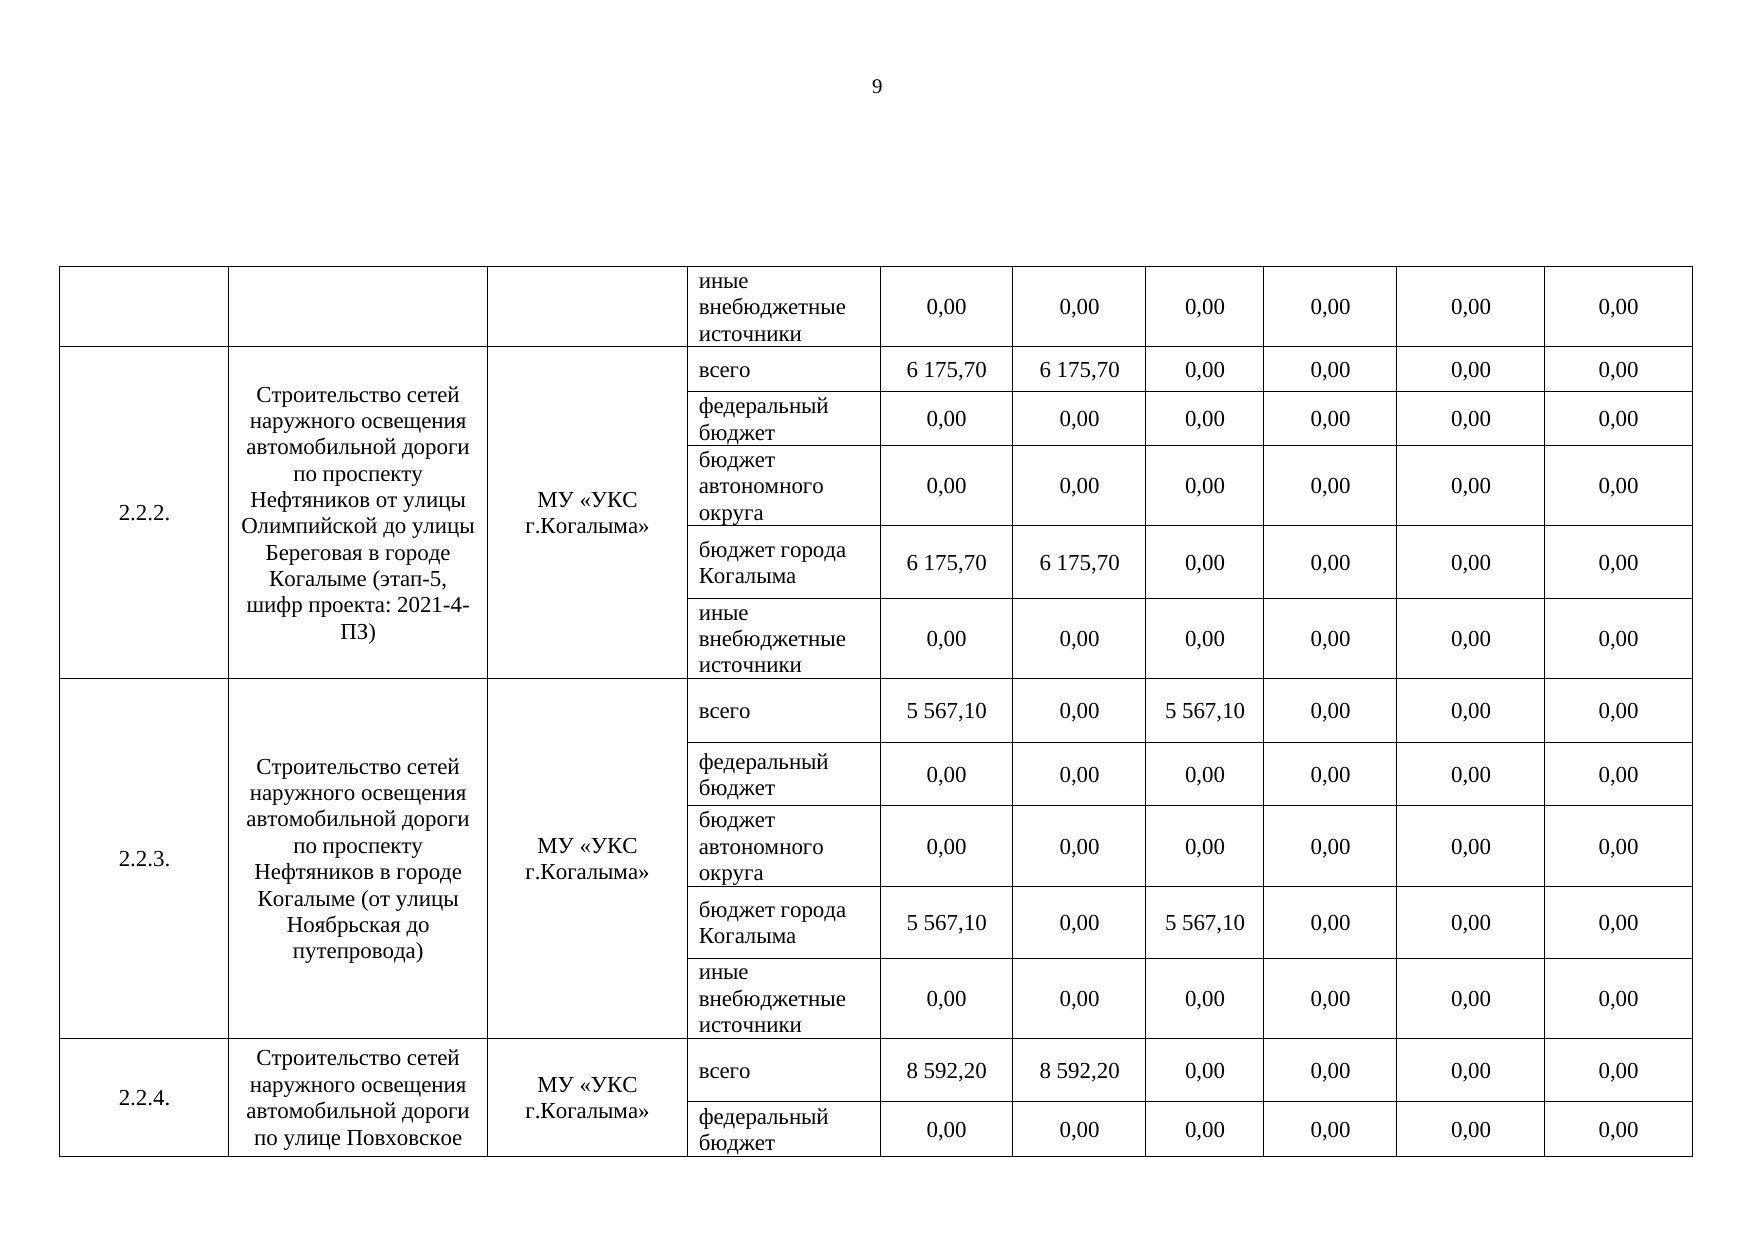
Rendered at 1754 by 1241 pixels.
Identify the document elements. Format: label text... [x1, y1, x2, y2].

table_cell 8 592,20 [1013, 1039, 1145, 1101]
table_cell 0,00 [1397, 1039, 1544, 1101]
table_cell 2.2.4. [60, 1039, 228, 1156]
table_cell 0,00 [1146, 446, 1263, 525]
table_cell 0,00 [1264, 743, 1396, 805]
table_cell бюджет города Когалыма [688, 526, 880, 598]
table_cell 0,00 [1397, 446, 1544, 525]
table_cell 0,00 [1264, 526, 1396, 598]
table_cell 0,00 [1264, 1102, 1396, 1156]
table_cell 0,00 [1397, 679, 1544, 742]
table_cell федеральный бюджет [688, 743, 880, 805]
table_cell 0,00 [1264, 887, 1396, 957]
table_cell 0,00 [1545, 743, 1692, 805]
table_cell 0,00 [1013, 1102, 1145, 1156]
table_cell бюджет автономного округа [688, 446, 880, 525]
table_cell 0,00 [1545, 446, 1692, 525]
table_cell всего [688, 347, 880, 391]
table_cell 0,00 [881, 599, 1012, 678]
table_cell МУ «УКС г.Когалыма» [488, 1039, 687, 1156]
table_cell 6 175,70 [881, 526, 1012, 598]
table_cell 0,00 [1545, 347, 1692, 391]
table_cell 0,00 [1264, 446, 1396, 525]
table_cell 0,00 [1397, 267, 1544, 346]
table_cell 0,00 [1146, 267, 1263, 346]
table_cell 0,00 [1264, 347, 1396, 391]
table_cell 6 175,70 [1013, 347, 1145, 391]
table_cell 6 175,70 [1013, 526, 1145, 598]
table_cell 0,00 [881, 392, 1012, 445]
table_cell 0,00 [1264, 267, 1396, 346]
table_cell 5 567,10 [881, 887, 1012, 957]
table_cell 0,00 [1545, 1102, 1692, 1156]
table_cell 0,00 [1146, 1102, 1263, 1156]
table_cell 0,00 [1146, 1039, 1263, 1101]
table_cell иные внебюджетные источники [688, 959, 880, 1037]
table_cell 0,00 [1013, 267, 1145, 346]
table_cell иные внебюджетные источники [688, 599, 880, 678]
table_cell 0,00 [1545, 959, 1692, 1037]
table_cell 2.2.2. [60, 347, 228, 678]
table_cell 0,00 [1397, 1102, 1544, 1156]
table_cell всего [688, 679, 880, 742]
table_cell федеральный бюджет [688, 1102, 880, 1156]
table_cell 5 567,10 [1146, 679, 1263, 742]
table_cell 0,00 [881, 1102, 1012, 1156]
table_cell 0,00 [1397, 806, 1544, 886]
table_cell 0,00 [1013, 392, 1145, 445]
table_cell всего [688, 1039, 880, 1101]
table_cell 0,00 [1146, 392, 1263, 445]
table_cell 0,00 [1146, 806, 1263, 886]
table_cell 0,00 [1545, 526, 1692, 598]
table_cell 0,00 [1146, 347, 1263, 391]
table_cell 0,00 [1545, 392, 1692, 445]
table_cell 0,00 [1146, 959, 1263, 1037]
table_cell 0,00 [881, 267, 1012, 346]
table_cell 0,00 [1545, 267, 1692, 346]
table_cell 2.2.3. [60, 679, 228, 1037]
table_cell 0,00 [1397, 887, 1544, 957]
table_cell 0,00 [1264, 679, 1396, 742]
table_cell 0,00 [1397, 743, 1544, 805]
table_cell 0,00 [1545, 599, 1692, 678]
table_cell 0,00 [1397, 599, 1544, 678]
table_cell 0,00 [1264, 959, 1396, 1037]
table_cell Строительство сетей наружного освещения автомобильной дороги по улице Повховское шоссе в городе Когалыме [229, 1039, 487, 1156]
table_cell 0,00 [1545, 679, 1692, 742]
table_cell 0,00 [1545, 887, 1692, 957]
table_cell 5 567,10 [881, 679, 1012, 742]
table_cell Строительство сетей наружного освещения автомобильной дороги по проспекту Нефтяников в городе Когалыме (от улицы Ноябрьская до путепровода) [229, 679, 487, 1037]
table_cell 0,00 [1013, 679, 1145, 742]
table_cell 0,00 [1146, 526, 1263, 598]
table_cell 0,00 [1013, 887, 1145, 957]
table_cell 0,00 [881, 806, 1012, 886]
table_cell 0,00 [881, 446, 1012, 525]
table_cell Строительство сетей наружного освещения автомобильной дороги по проспекту Нефтяников от улицы Олимпийской до улицы Береговая в городе Когалыме (этап-5, шифр проекта: 2021-4-ПЗ) [229, 347, 487, 678]
table_cell 0,00 [1146, 599, 1263, 678]
table_cell бюджет города Когалыма [688, 887, 880, 957]
table_cell 0,00 [1545, 1039, 1692, 1101]
table_cell иные внебюджетные источники [688, 267, 880, 346]
table_cell 0,00 [1013, 599, 1145, 678]
table_cell 0,00 [1397, 347, 1544, 391]
table_cell 0,00 [1545, 806, 1692, 886]
table_cell 0,00 [1397, 526, 1544, 598]
table_cell 8 592,20 [881, 1039, 1012, 1101]
table_cell 0,00 [1264, 806, 1396, 886]
table_cell 0,00 [1146, 743, 1263, 805]
table_cell 6 175,70 [881, 347, 1012, 391]
table_cell МУ «УКС г.Когалыма» [488, 679, 687, 1037]
table_cell 0,00 [1264, 392, 1396, 445]
table_cell 0,00 [1013, 806, 1145, 886]
table_cell 0,00 [881, 959, 1012, 1037]
table_cell 0,00 [881, 743, 1012, 805]
table_cell МУ «УКС г.Когалыма» [488, 347, 687, 678]
table_cell федеральный бюджет [688, 392, 880, 445]
table_cell 0,00 [1397, 392, 1544, 445]
table_cell 0,00 [1264, 599, 1396, 678]
table_cell бюджет автономного округа [688, 806, 880, 886]
table_cell 0,00 [1013, 743, 1145, 805]
table_cell 0,00 [1013, 446, 1145, 525]
table_cell 0,00 [1397, 959, 1544, 1037]
table_cell 5 567,10 [1146, 887, 1263, 957]
table_cell 0,00 [1013, 959, 1145, 1037]
table_cell 0,00 [1264, 1039, 1396, 1101]
